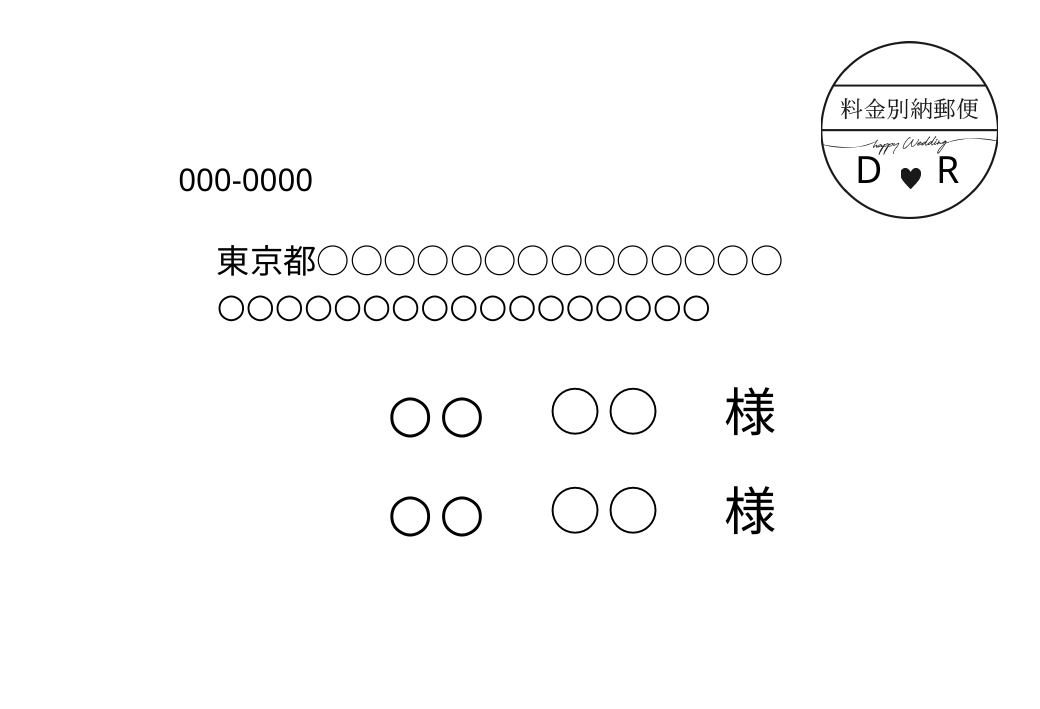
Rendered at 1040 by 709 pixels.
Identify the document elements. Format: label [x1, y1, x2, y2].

picture [821, 41, 998, 219]
